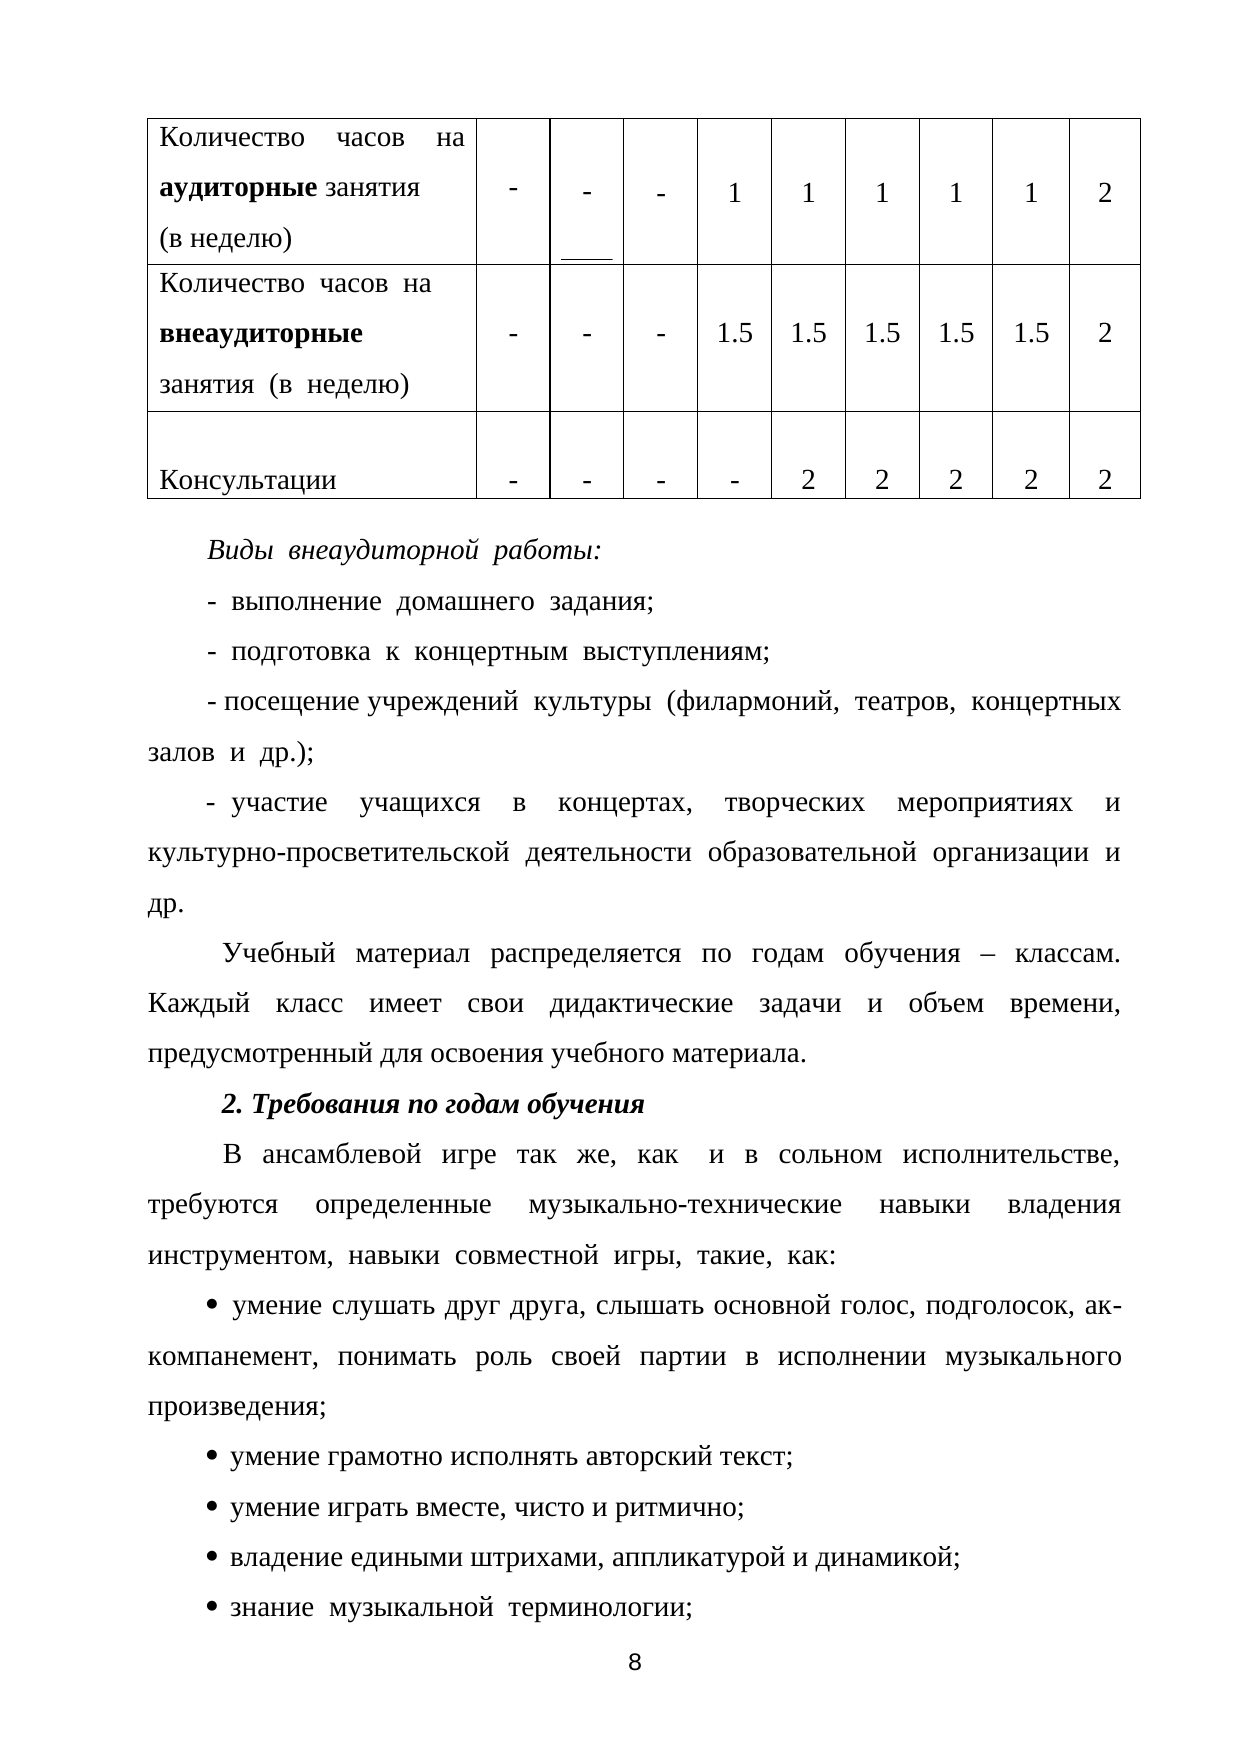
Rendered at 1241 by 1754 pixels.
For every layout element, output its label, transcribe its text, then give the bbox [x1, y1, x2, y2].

table_cell 2 [993, 412, 1069, 498]
table_cell - [624, 412, 697, 498]
text - подготовка к концертным выступлениям; [148, 633, 1122, 667]
table_cell Количество часов на внеаудиторные занятия (в неделю) [148, 265, 476, 411]
list владение едиными штрихами, аппликатурой и динамикой; [148, 1539, 1122, 1573]
table_cell - [624, 265, 697, 411]
table_cell 1 [698, 119, 771, 264]
table_cell 2 [920, 412, 992, 498]
table_cell 2 [1070, 412, 1140, 498]
table_cell - [477, 265, 549, 411]
text - посещение учреждений культуры (филармоний, театров, концертных залов и др.); [148, 683, 1122, 767]
table_cell - [477, 119, 549, 264]
list умение играть вместе, чисто и ритмично; [148, 1489, 1122, 1522]
table_cell 1.5 [920, 265, 992, 411]
text 2. Требования по годам обучения [148, 1086, 1122, 1119]
table_cell - [624, 119, 697, 264]
table_cell 1.5 [993, 265, 1069, 411]
table_cell 1.5 [772, 265, 845, 411]
table_cell Консультации [148, 412, 476, 498]
table_cell - [698, 412, 771, 498]
list умение слушать друг друга, слышать основной голос, подголосок, аккомпанемент, понимать роль своей партии в исполнении музыкального произведения; [148, 1287, 1122, 1421]
table_cell 1 [920, 119, 992, 264]
table_cell - [477, 412, 549, 498]
table_cell - [551, 119, 623, 264]
table_cell 1 [993, 119, 1069, 264]
table_cell Количество часов на аудиторные занятия (в неделю) [148, 119, 476, 264]
table_cell 1.5 [846, 265, 919, 411]
list умение грамотно исполнять авторский текст; [148, 1438, 1122, 1472]
table_cell 1.5 [698, 265, 771, 411]
list знание музыкальной терминологии; [148, 1589, 1122, 1623]
text - участие учащихся в концертах, творческих мероприятиях и культурно-просветительской деятельности образовательной организации и др. [148, 784, 1122, 918]
table_cell 1 [846, 119, 919, 264]
table_cell 1 [772, 119, 845, 264]
text - выполнение домашнего задания; [148, 583, 1122, 616]
table_cell 2 [772, 412, 845, 498]
table_cell 2 [1070, 119, 1140, 264]
text В ансамблевой игре так же, как и в сольном исполнительстве, требуются определенные музыкально-технические навыки владения инструментом, навыки совместной игры, такие, как: [148, 1136, 1122, 1270]
text Виды внеаудиторной работы: [148, 532, 1122, 566]
text Учебный материал распределяется по годам обучения – классам. Каждый класс имеет свои дидактические задачи и объем времени, предусмотренный для освоения учебного материала. [148, 935, 1122, 1069]
table_cell 2 [1070, 265, 1140, 411]
table_cell 2 [846, 412, 919, 498]
table_cell - [551, 265, 623, 411]
table_cell - [551, 412, 623, 498]
